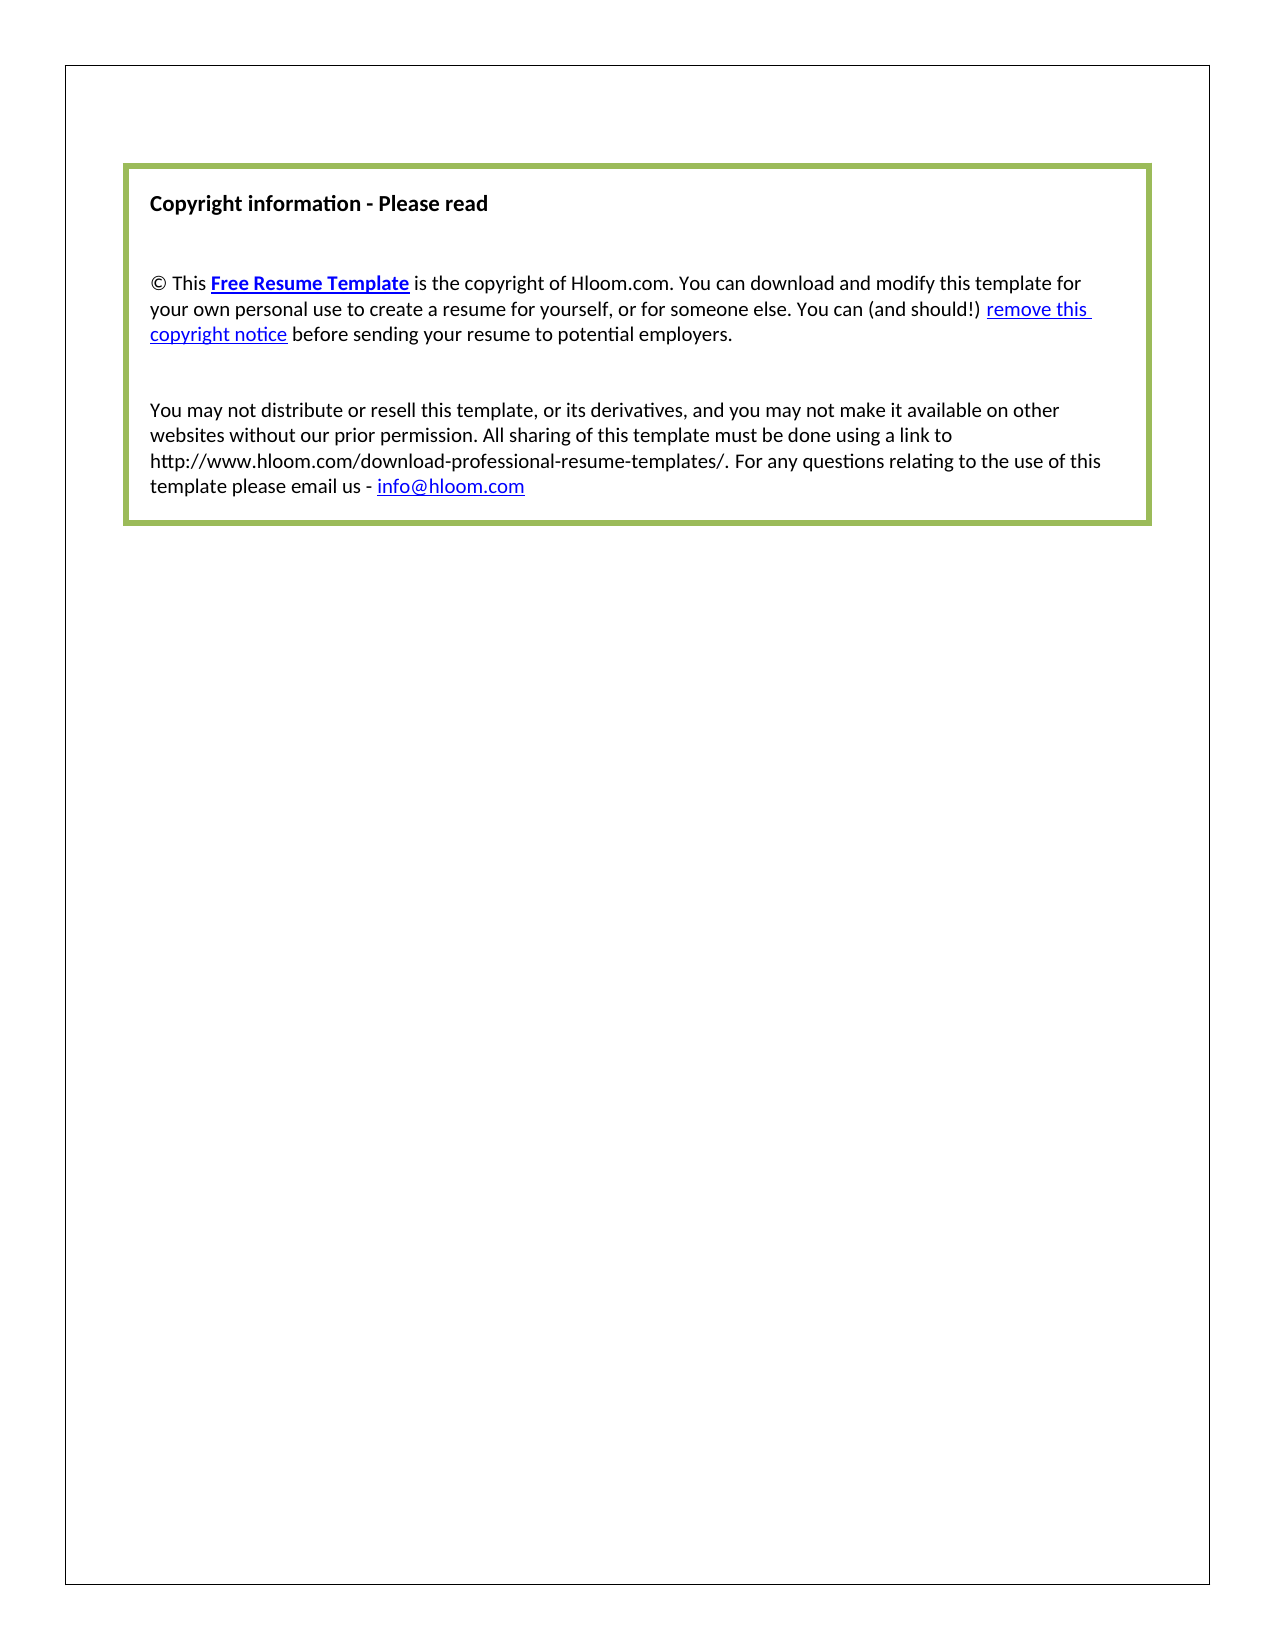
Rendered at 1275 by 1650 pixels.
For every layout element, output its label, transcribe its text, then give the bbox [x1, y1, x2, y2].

text You may not distribute or resell this template, or its derivatives, and you may not make it available on other websites without our prior permission. All sharing of this template must be done using a link to http://www.hloom.com/download-professional-resume-templates/. For any questions relating to the use of this template please email us - info@hloom.com [129, 370, 1146, 520]
text © This Free Resume Template is the copyright of Hloom.com. You can download and modify this template for your own personal use to create a resume for yourself, or for someone else. You can (and should!) remove this copyright notice before sending your resume to potential employers. [129, 243, 1146, 347]
text Copyright information - Please read [129, 169, 1146, 218]
